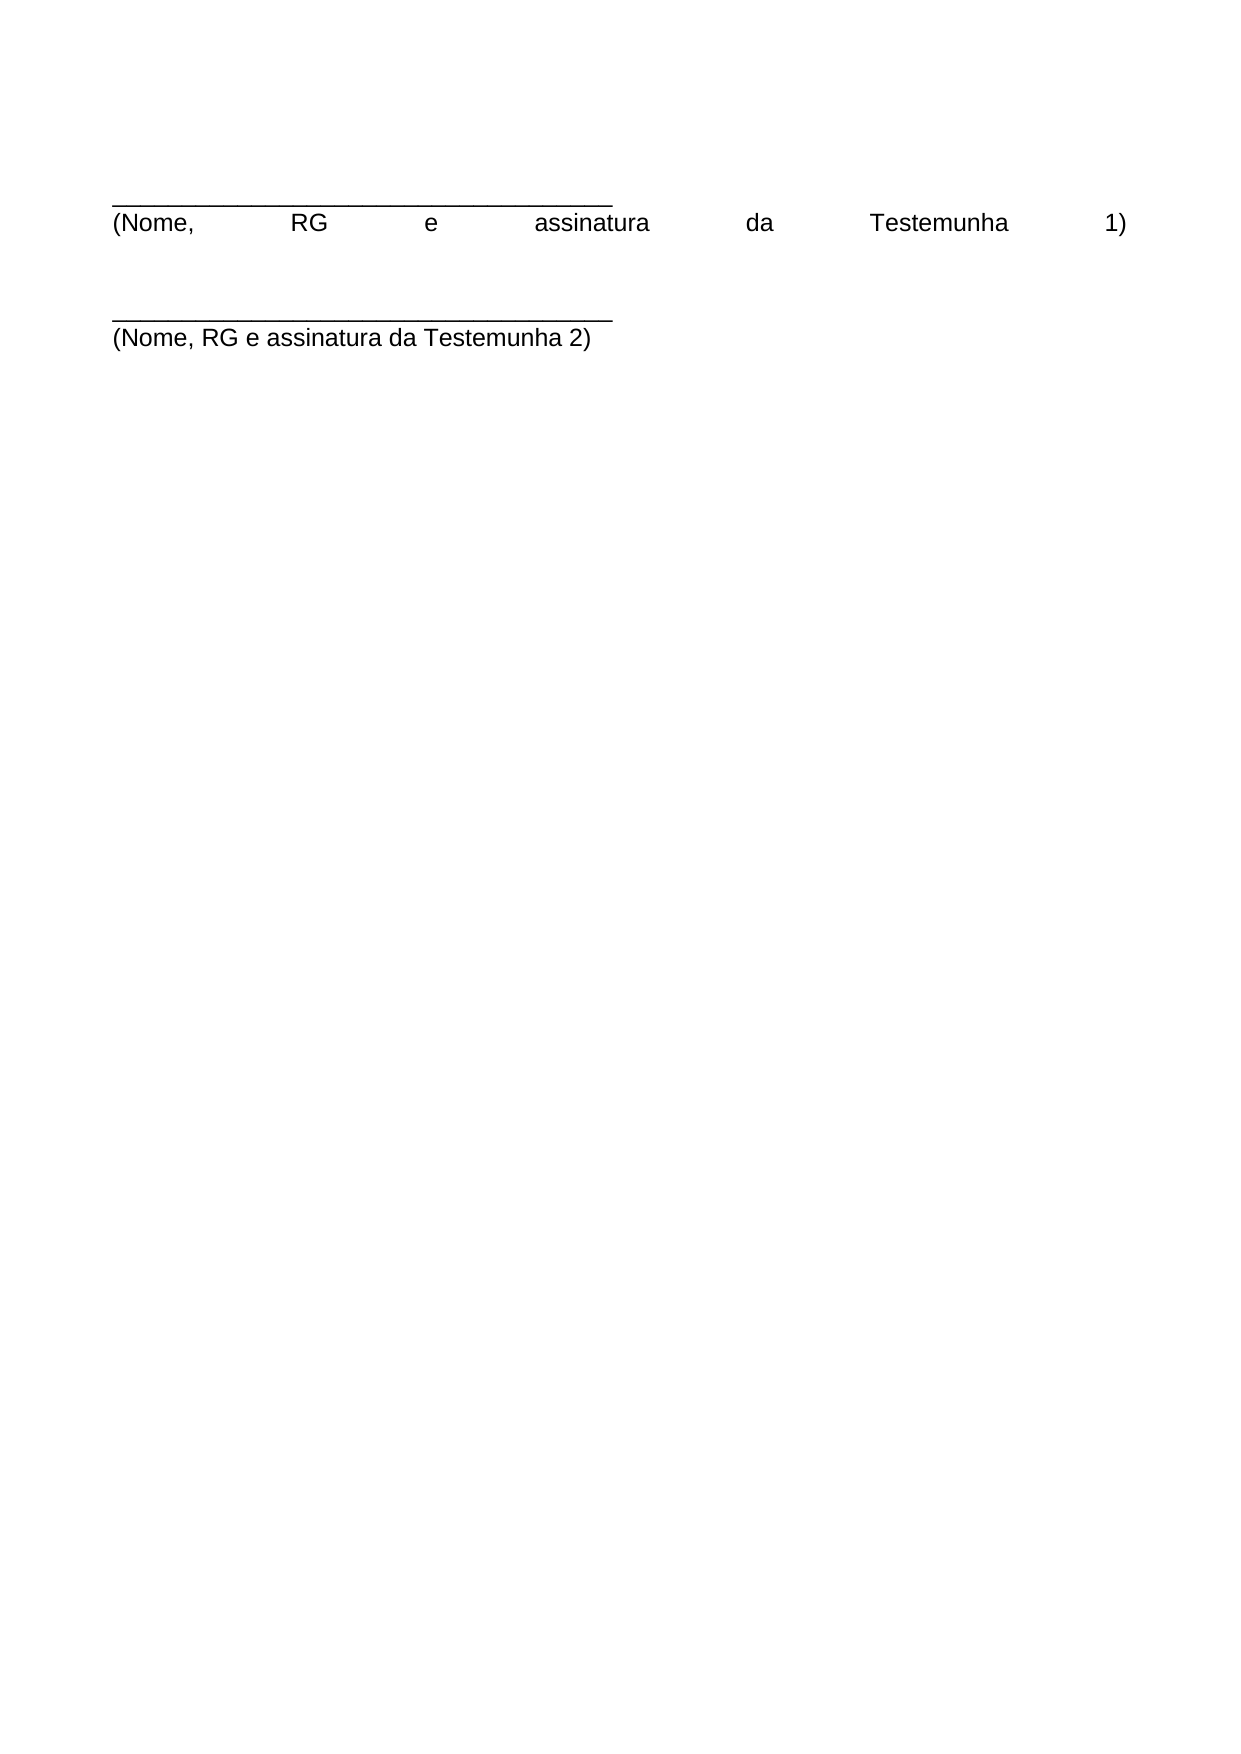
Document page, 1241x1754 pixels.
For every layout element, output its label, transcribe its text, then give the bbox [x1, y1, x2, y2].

text ____________________________________ (Nome, RG e assinatura da Testemunha 2) [112, 294, 1128, 352]
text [112, 150, 1128, 265]
